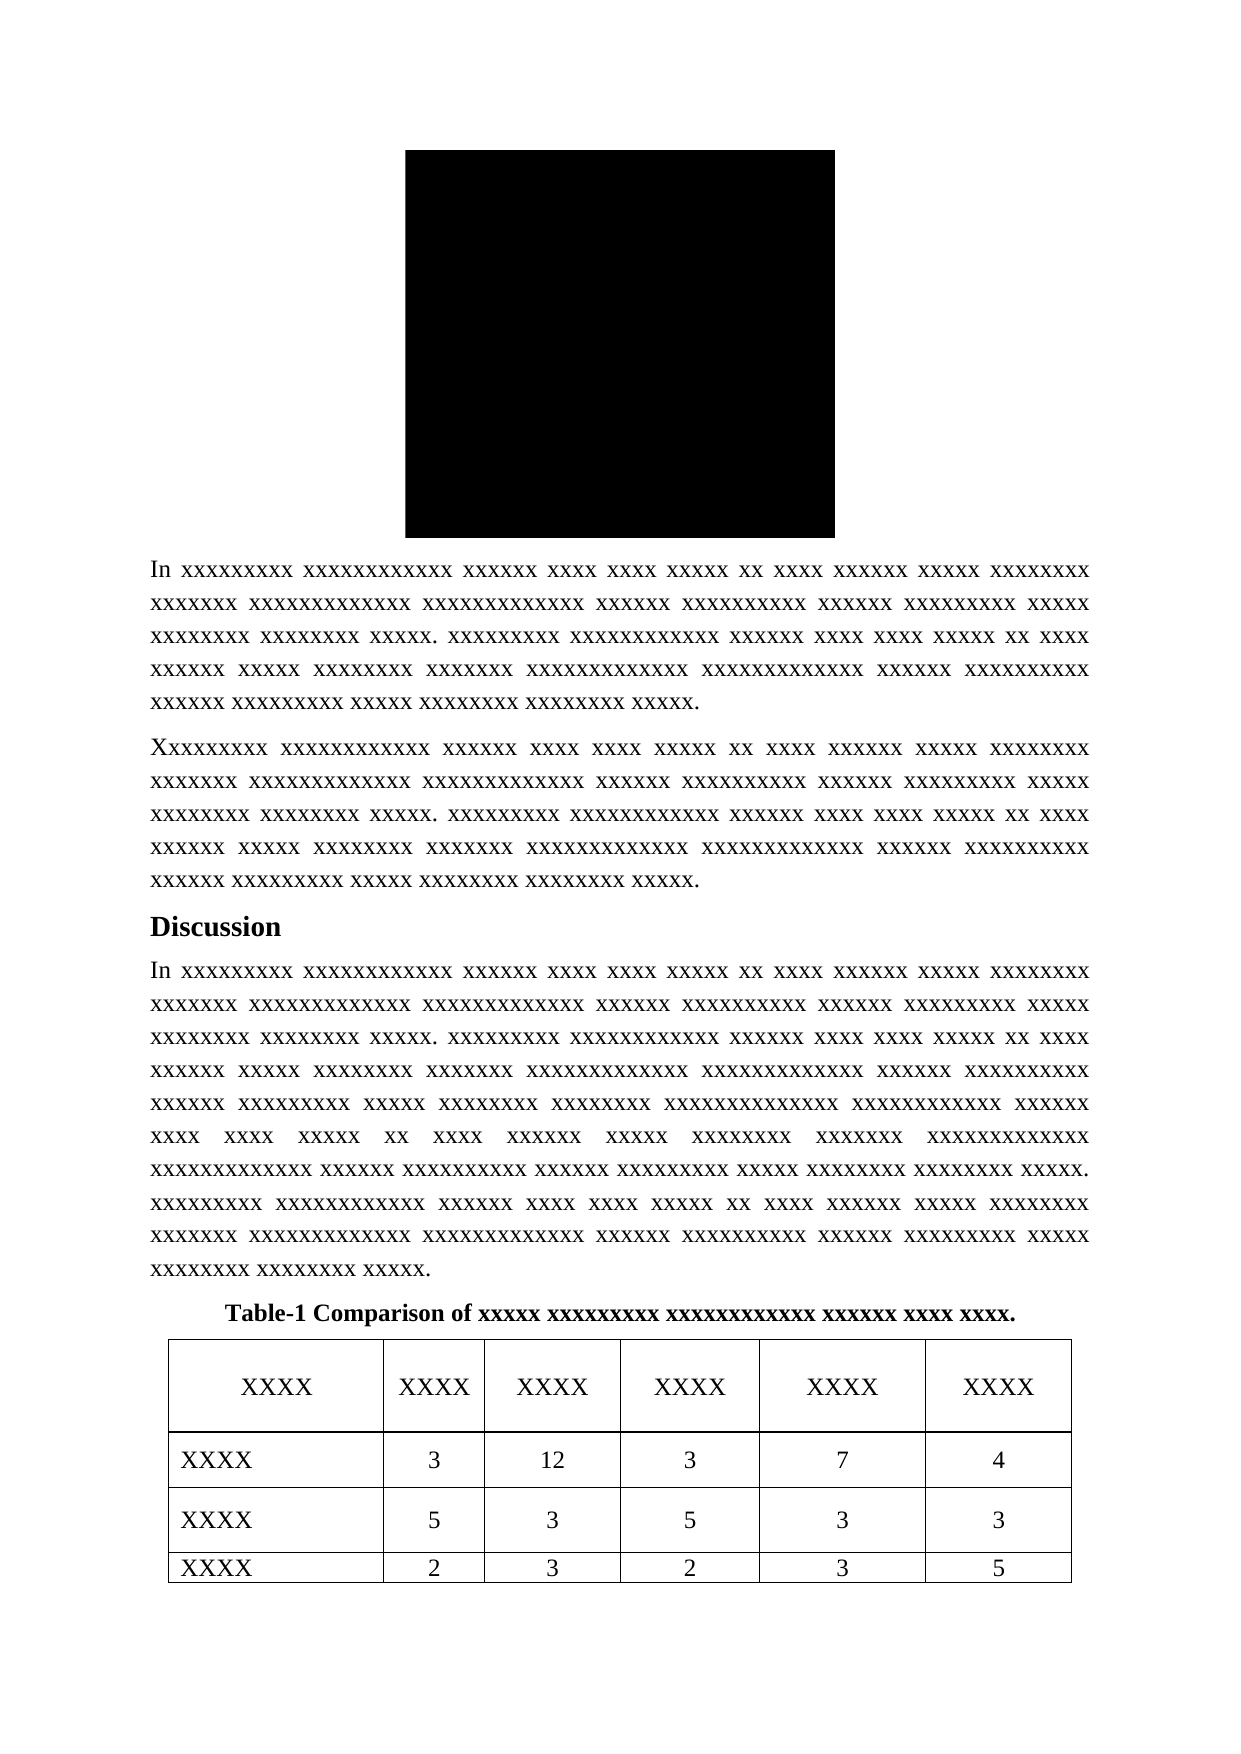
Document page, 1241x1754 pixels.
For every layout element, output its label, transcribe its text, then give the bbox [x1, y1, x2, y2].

text Xxxxxxxxx xxxxxxxxxxxx xxxxxx xxxx xxxx xxxxx xx xxxx xxxxxx xxxxx xxxxxxxx xxxxxxx xxxxxxxxxxxxx xxxxxxxxxxxxx xxxxxx xxxxxxxxxx xxxxxx xxxxxxxxx xxxxx xxxxxxxx xxxxxxxx xxxxx. xxxxxxxxx xxxxxxxxxxxx xxxxxx xxxx xxxx xxxxx xx xxxx xxxxxx xxxxx xxxxxxxx xxxxxxx xxxxxxxxxxxxx xxxxxxxxxxxxx xxxxxx xxxxxxxxxx xxxxxx xxxxxxxxx xxxxx xxxxxxxx xxxxxxxx xxxxx. [150, 732, 1090, 893]
table_cell 5 [384, 1488, 484, 1552]
table_cell XXXX [169, 1433, 383, 1487]
table_header XXXX [760, 1340, 925, 1431]
table_cell 2 [621, 1553, 759, 1582]
table_header XXXX [485, 1340, 620, 1431]
table_cell 3 [485, 1488, 620, 1552]
table_cell 2 [384, 1553, 484, 1582]
text In xxxxxxxxx xxxxxxxxxxxx xxxxxx xxxx xxxx xxxxx xx xxxx xxxxxx xxxxx xxxxxxxx xxxxxxx xxxxxxxxxxxxx xxxxxxxxxxxxx xxxxxx xxxxxxxxxx xxxxxx xxxxxxxxx xxxxx xxxxxxxx xxxxxxxx xxxxx. xxxxxxxxx xxxxxxxxxxxx xxxxxx xxxx xxxx xxxxx xx xxxx xxxxxx xxxxx xxxxxxxx xxxxxxx xxxxxxxxxxxxx xxxxxxxxxxxxx xxxxxx xxxxxxxxxx xxxxxx xxxxxxxxx xxxxx xxxxxxxx xxxxxxxx xxxxxxxxxxxxxx xxxxxxxxxxxx xxxxxx xxxx xxxx xxxxx xx xxxx xxxxxx xxxxx xxxxxxxx xxxxxxx xxxxxxxxxxxxx xxxxxxxxxxxxx xxxxxx xxxxxxxxxx xxxxxx xxxxxxxxx xxxxx xxxxxxxx xxxxxxxx xxxxx. xxxxxxxxx xxxxxxxxxxxx xxxxxx xxxx xxxx xxxxx xx xxxx xxxxxx xxxxx xxxxxxxx xxxxxxx xxxxxxxxxxxxx xxxxxxxxxxxxx xxxxxx xxxxxxxxxx xxxxxx xxxxxxxxx xxxxx xxxxxxxx xxxxxxxx xxxxx. [150, 955, 1090, 1281]
table_cell 3 [760, 1553, 925, 1582]
table_header XXXX [621, 1340, 759, 1431]
table_cell XXXX [169, 1488, 383, 1552]
table_cell 3 [485, 1553, 620, 1582]
table_cell 3 [384, 1433, 484, 1487]
table_cell 7 [760, 1433, 925, 1487]
table_cell 3 [926, 1488, 1071, 1552]
table_cell 3 [621, 1433, 759, 1487]
table_header XXXX [169, 1340, 383, 1431]
table_cell 3 [760, 1488, 925, 1552]
table_cell 4 [926, 1433, 1071, 1487]
text In xxxxxxxxx xxxxxxxxxxxx xxxxxx xxxx xxxx xxxxx xx xxxx xxxxxx xxxxx xxxxxxxx xxxxxxx xxxxxxxxxxxxx xxxxxxxxxxxxx xxxxxx xxxxxxxxxx xxxxxx xxxxxxxxx xxxxx xxxxxxxx xxxxxxxx xxxxx. xxxxxxxxx xxxxxxxxxxxx xxxxxx xxxx xxxx xxxxx xx xxxx xxxxxx xxxxx xxxxxxxx xxxxxxx xxxxxxxxxxxxx xxxxxxxxxxxxx xxxxxx xxxxxxxxxx xxxxxx xxxxxxxxx xxxxx xxxxxxxx xxxxxxxx xxxxx. [150, 554, 1090, 715]
table_cell 5 [926, 1553, 1071, 1582]
text Discussion [150, 909, 1090, 943]
table_cell 12 [485, 1433, 620, 1487]
table_header XXXX [926, 1340, 1071, 1431]
table_cell 5 [621, 1488, 759, 1552]
text Table-1 Comparison of xxxxx xxxxxxxxx xxxxxxxxxxxx xxxxxx xxxx xxxx. [150, 1298, 1090, 1327]
table_cell XXXX [169, 1553, 383, 1582]
table_header XXXX [384, 1340, 484, 1431]
